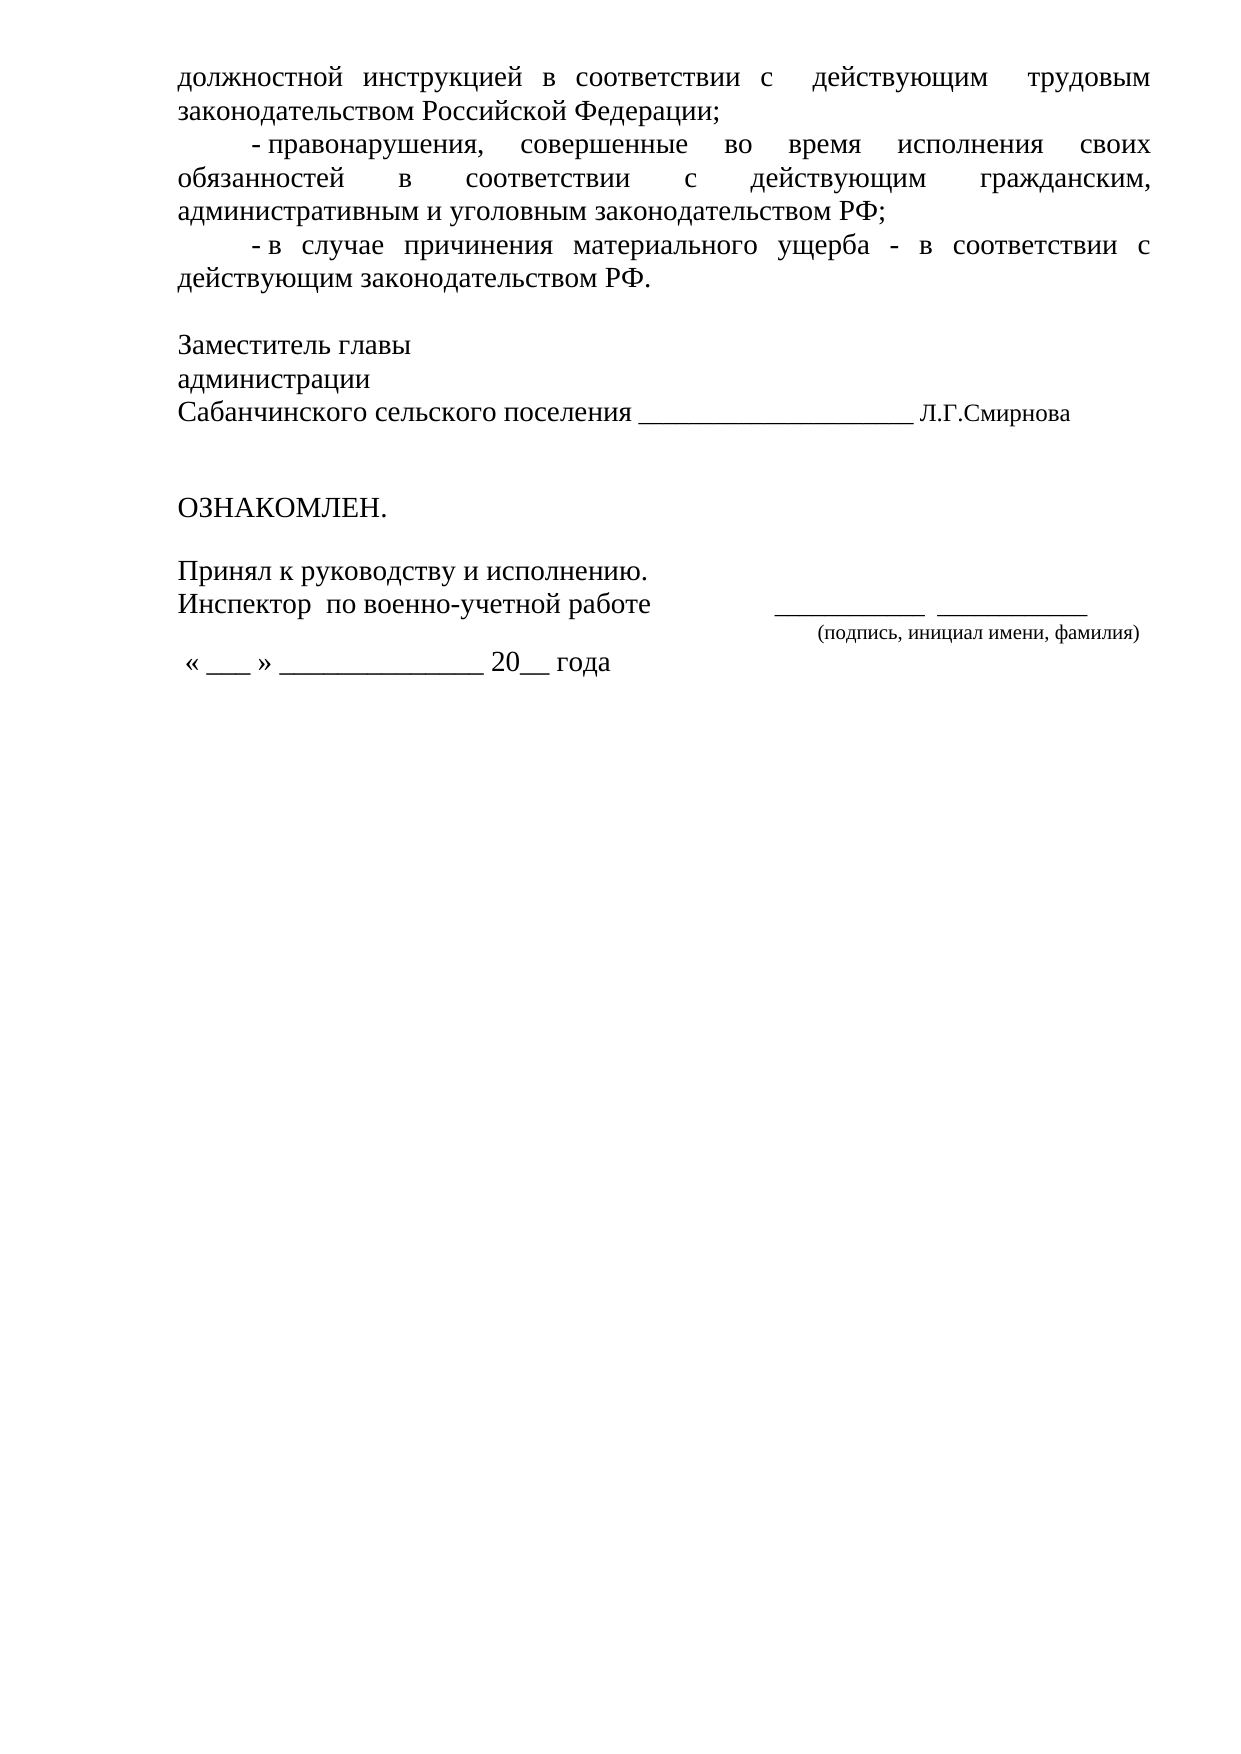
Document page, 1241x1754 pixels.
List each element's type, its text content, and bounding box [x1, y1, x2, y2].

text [177, 59, 1152, 126]
text ОЗНАКОМЛЕН. [177, 490, 1152, 524]
text Принял к руководству и исполнению. [177, 553, 1152, 586]
text Заместитель главы [177, 327, 1152, 361]
text Сабанчинского сельского поселения ______________________ Л.Г.Смирнова [177, 394, 1152, 428]
text « ___ » ______________ 20__ года [177, 644, 1152, 677]
text администрации [177, 361, 1152, 394]
text - в случае причинения материального ущерба - в соответствии с действующим законодательством РФ. [177, 227, 1152, 294]
text - правонарушения, совершенные во время исполнения своих обязанностей в соответствии с действующим гражданским, административным и уголовным законодательством РФ; [177, 126, 1152, 227]
text (подпись, инициал имени, фамилия) [177, 620, 1152, 644]
text Инспектор по военно-учетной работе ____________ ____________ [177, 586, 1152, 620]
